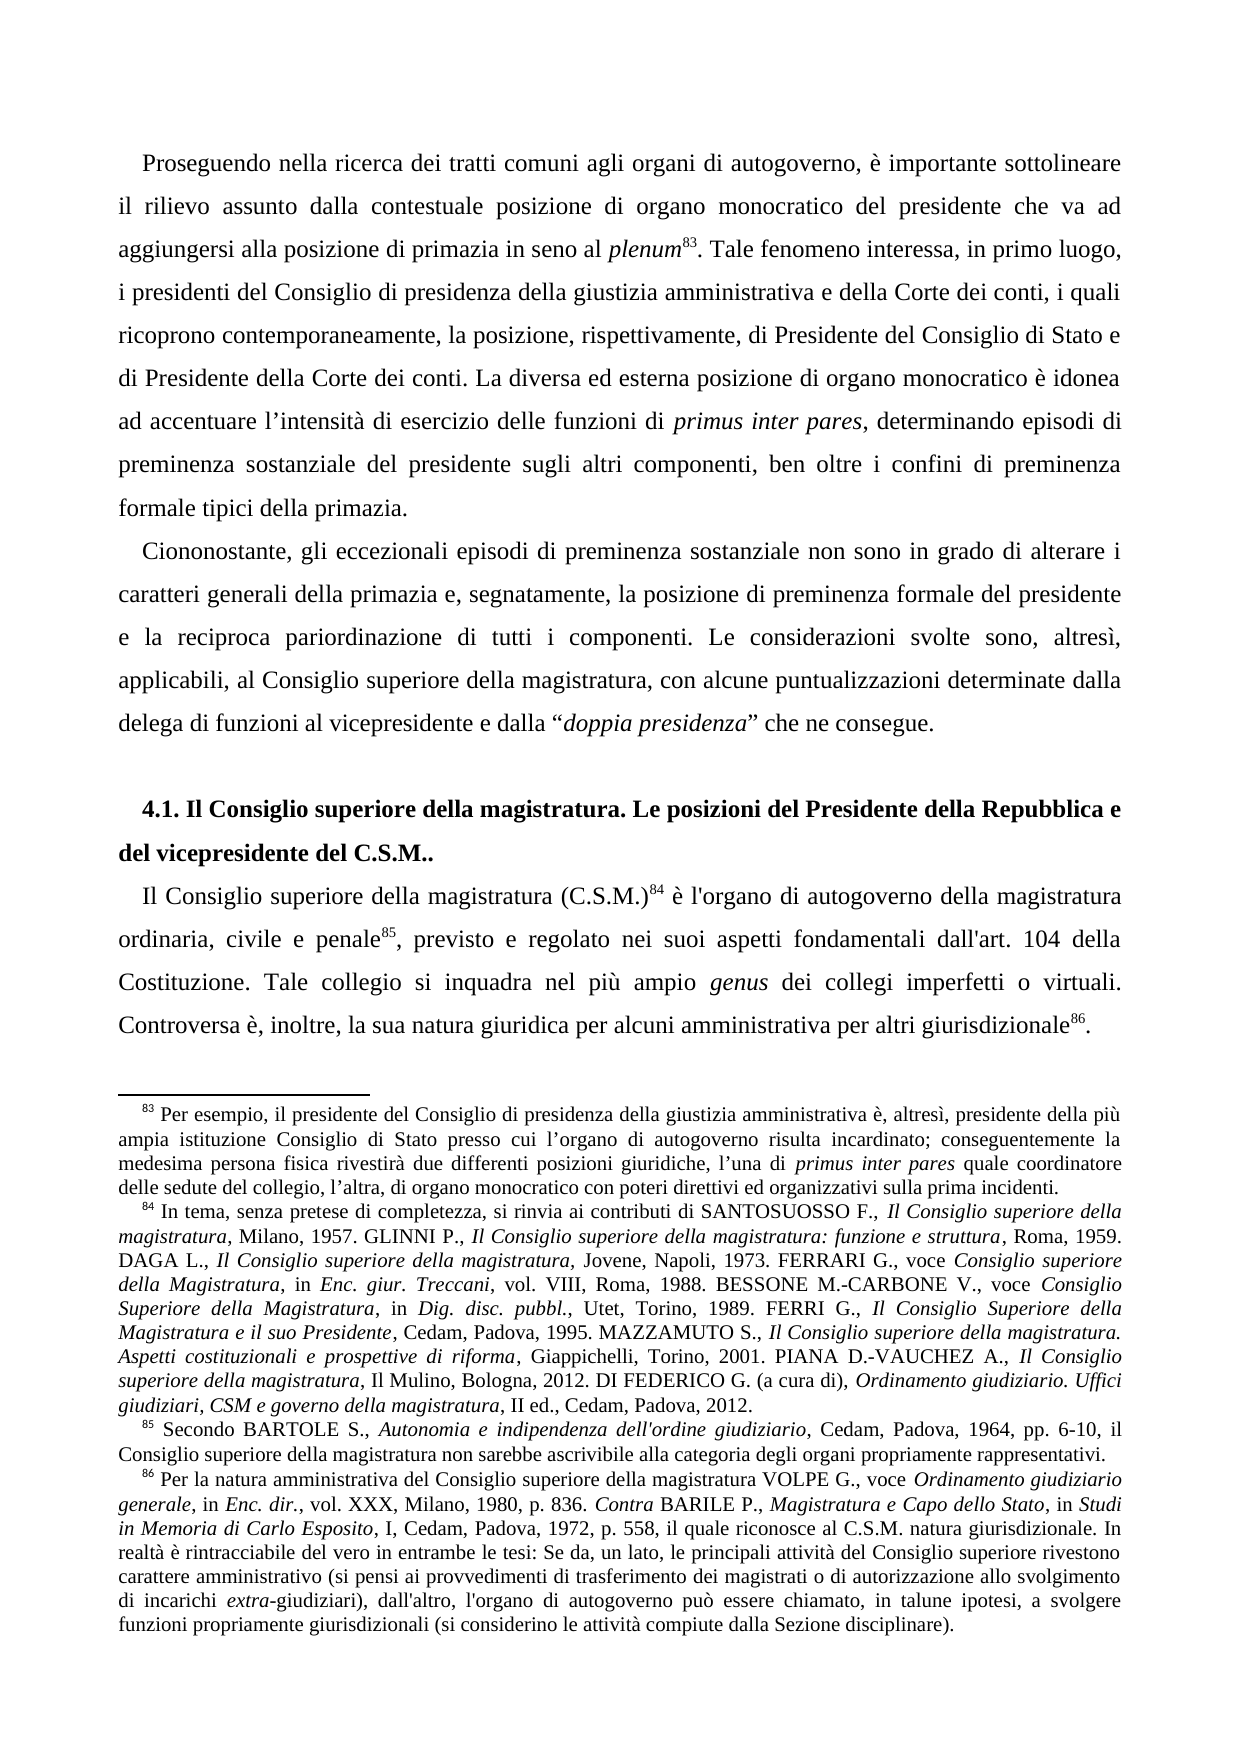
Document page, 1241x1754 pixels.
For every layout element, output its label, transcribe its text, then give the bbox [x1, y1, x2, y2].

text Proseguendo nella ricerca dei tratti comuni agli organi di autogoverno, è importante sottolineare il rilievo assunto dalla contestuale posizione di organo monocratico del presidente che va ad aggiungersi alla posizione di primazia in seno al plenum. Tale fenomeno interessa, in primo luogo, i presidenti del Consiglio di presidenza della giustizia amministrativa e della Corte dei conti, i quali ricoprono contemporaneamente, la posizione, rispettivamente, di Presidente del Consiglio di Stato e di Presidente della Corte dei conti. La diversa ed esterna posizione di organo monocratico è idonea ad accentuare l’intensità di esercizio delle funzioni di primus inter pares, determinando episodi di preminenza sostanziale del presidente sugli altri componenti, ben oltre i confini di preminenza formale tipici della primazia. [118, 148, 1122, 521]
text 4.1. Il Consiglio superiore della magistratura. Le posizioni del Presidente della Repubblica e del vicepresidente del C.S.M.. [118, 794, 1122, 866]
text Ciononostante, gli eccezionali episodi di preminenza sostanziale non sono in grado di alterare i caratteri generali della primazia e, segnatamente, la posizione di preminenza formale del presidente e la reciproca pariordinazione di tutti i componenti. Le considerazioni svolte sono, altresì, applicabili, al Consiglio superiore della magistratura, con alcune puntualizzazioni determinate dalla delega di funzioni al vicepresidente e dalla “doppia presidenza” che ne consegue. [118, 536, 1122, 737]
text Il Consiglio superiore della magistratura (C.S.M.) è l'organo di autogoverno della magistratura ordinaria, civile e penale, previsto e regolato nei suoi aspetti fondamentali dall'art. 104 della Costituzione. Tale collegio si inquadra nel più ampio genus dei collegi imperfetti o virtuali. Controversa è, inoltre, la sua natura giuridica per alcuni amministrativa per altri giurisdizionale. [118, 881, 1122, 1039]
